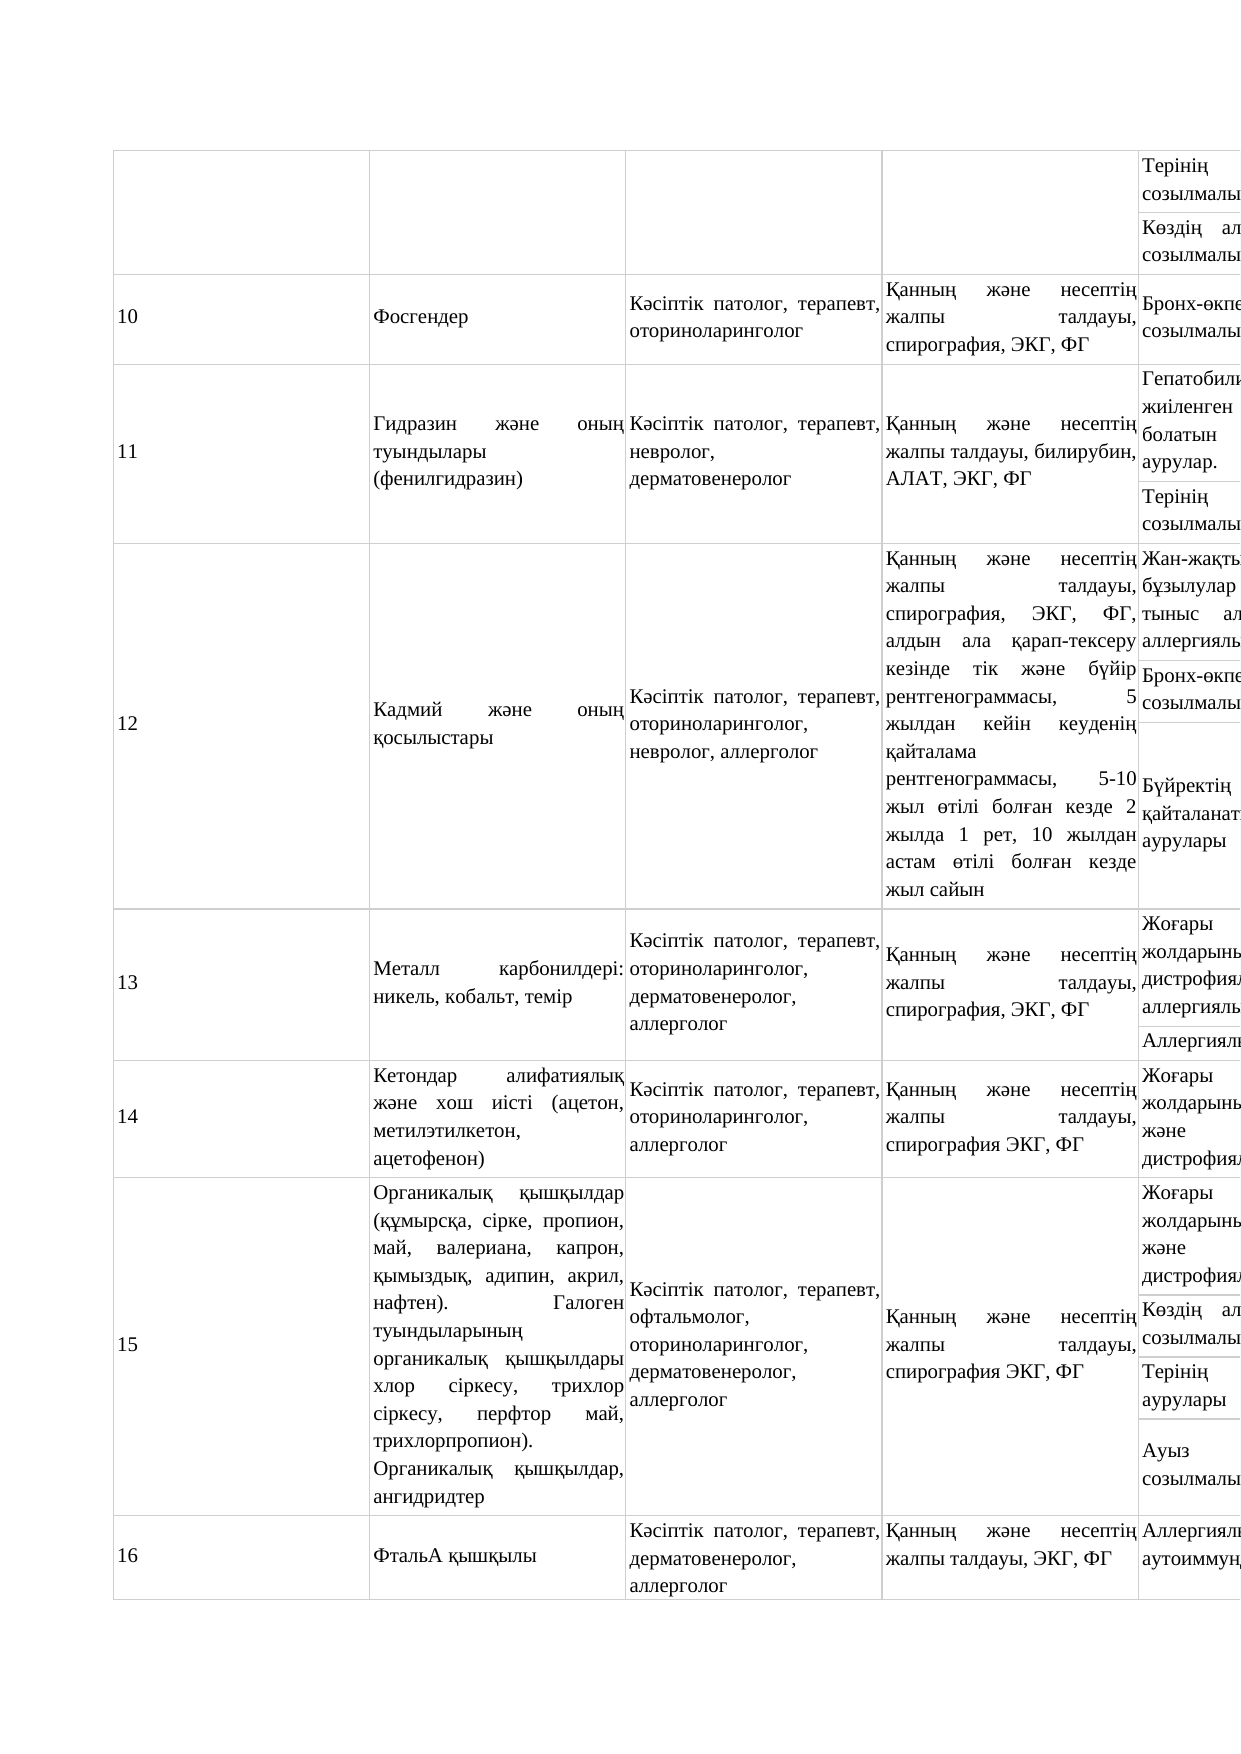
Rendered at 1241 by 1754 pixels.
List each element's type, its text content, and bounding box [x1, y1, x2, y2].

table_cell Металл карбонилдері: никель, кобальт, темір [370, 910, 625, 1060]
table_cell Кәсіптік патолог, терапевт, оториноларинголог, невролог, аллерголог [626, 544, 881, 908]
table_cell Кадмий және оның қосылыстары [370, 544, 625, 908]
table_cell Көздің алдыңғы тілігінің созылмалы аурулары. [1139, 1296, 1240, 1356]
table_cell 14 [114, 1061, 369, 1177]
table_cell Кәсіптік патолог, терапевт, дерматовенеролог, аллерголог [626, 1516, 881, 1599]
table_cell Кәсіптік патолог, терапевт, оториноларинголог, аллерголог [626, 1061, 881, 1177]
table_cell Кәсіптік патолог, терапевт, офтальмолог, оториноларинголог, дерматовенеролог, аллерголог [626, 1178, 881, 1515]
table_cell Аллергиялық аурулар [1139, 1027, 1240, 1060]
table_cell Фосгендер [370, 275, 625, 363]
table_cell Гидразин және оның туындылары (фенилгидразин) [370, 365, 625, 543]
table_cell 12 [114, 544, 369, 908]
table_cell Кәсіптік патолог, терапевт, невролог, дерматовенеролог [626, 365, 881, 543]
table_cell 15 [114, 1178, 369, 1515]
table_cell Кетондар алифатиялық және хош иісті (ацетон, метилэтилкетон, ацетофенон) [370, 1061, 625, 1177]
table_cell Қанның және несептің жалпы талдауы, ЭКГ, ФГ [883, 1516, 1138, 1599]
table_cell Кәсіптік патолог, терапевт, оториноларинголог, дерматовенеролог, аллерголог [626, 910, 881, 1060]
table_cell Кәсіптік патолог, терапевт, оториноларинголог [626, 275, 881, 363]
table_cell Органикалық қышқылдар (құмырсқа, сірке, пропион, май, валериана, капрон, қымыздық, адипин, акрил, нафтен). Галоген туындыларының органикалық қышқылдары хлор сіркесу, трихлор сіркесу, перфтор май, трихлорпропион). Органикалық қышқылдар, ангидридтер [370, 1178, 625, 1515]
table_cell Жан-жақты дистрофиялық бұзылулар және жоғары тыныс алу жолдарының аллергиялық аурулары. [1139, 544, 1240, 660]
table_cell Ауыз қуысының созылмалы аурулары [1139, 1420, 1240, 1515]
table_cell Аллергиялық және аутоиммундық аурулар [1139, 1516, 1240, 1599]
table_cell Қанның және несептің жалпы талдауы, спирография, ЭКГ, ФГ [883, 910, 1138, 1060]
table_cell Бронх-өкпе жүйесінің созылмалы аурулары [1139, 275, 1240, 363]
table_cell Терінің қайталама созылмалы аурулары. [1139, 151, 1240, 212]
table_cell Гепатобилиарлық жүйенің жиіленген асқынулары болатын созылмалы аурулар. [1139, 365, 1240, 481]
table_cell Жоғары тыныс алу жолдарының аллергиялық және жан-жақты дистрофиялық аурулары [1139, 1061, 1240, 1177]
table_cell Қанның және несептің жалпы талдауы, спирография, ЭКГ, ФГ [883, 275, 1138, 363]
table_cell 13 [114, 910, 369, 1060]
table_cell Қанның және несептің жалпы талдауы, спирография ЭКГ, ФГ [883, 1061, 1138, 1177]
table_cell Терінің қайталама созылмалы аурулары [1139, 482, 1240, 543]
table_cell 16 [114, 1516, 369, 1599]
table_cell Көздің алдыңғы тілігінің созылмалы аурулары [1139, 213, 1240, 274]
table_cell 11 [114, 365, 369, 543]
table_cell Қанның және несептің жалпы талдауы, спирография, ЭКГ, ФГ, алдын ала қарап-тексеру кезінде тік және бүйір рентгенограммасы, 5 жылдан кейін кеуденің қайталама рентгенограммасы, 5-10 жыл өтілі болған кезде 2 жылда 1 рет, 10 жылдан астам өтілі болған кезде жыл сайын [883, 544, 1138, 908]
table_cell Қанның және несептің жалпы талдауы, спирография ЭКГ, ФГ [883, 1178, 1138, 1515]
table_cell ФтальА қышқылы [370, 1516, 625, 1599]
table_cell Жоғары тыныс алу жолдарының жан-жақты дистрофиялық және аллергиялық аурулары. [1139, 910, 1240, 1026]
table_cell Бүйректің жиі қайталанатын созылмалы аурулары [1139, 723, 1240, 908]
table_cell 10 [114, 275, 369, 363]
table_cell Бронх-өкпе жүйесінің созылмалы аурулары. [1139, 661, 1240, 722]
table_cell Терінің созылмалы аурулары [1139, 1358, 1240, 1418]
table_cell Қанның және несептің жалпы талдауы, билирубин, АЛАТ, ЭКГ, ФГ [883, 365, 1138, 543]
table_cell Жоғары тыныс алу жолдарының аллергиялық және жан-жақты дистрофиялық бұзылулары. [1139, 1178, 1240, 1294]
